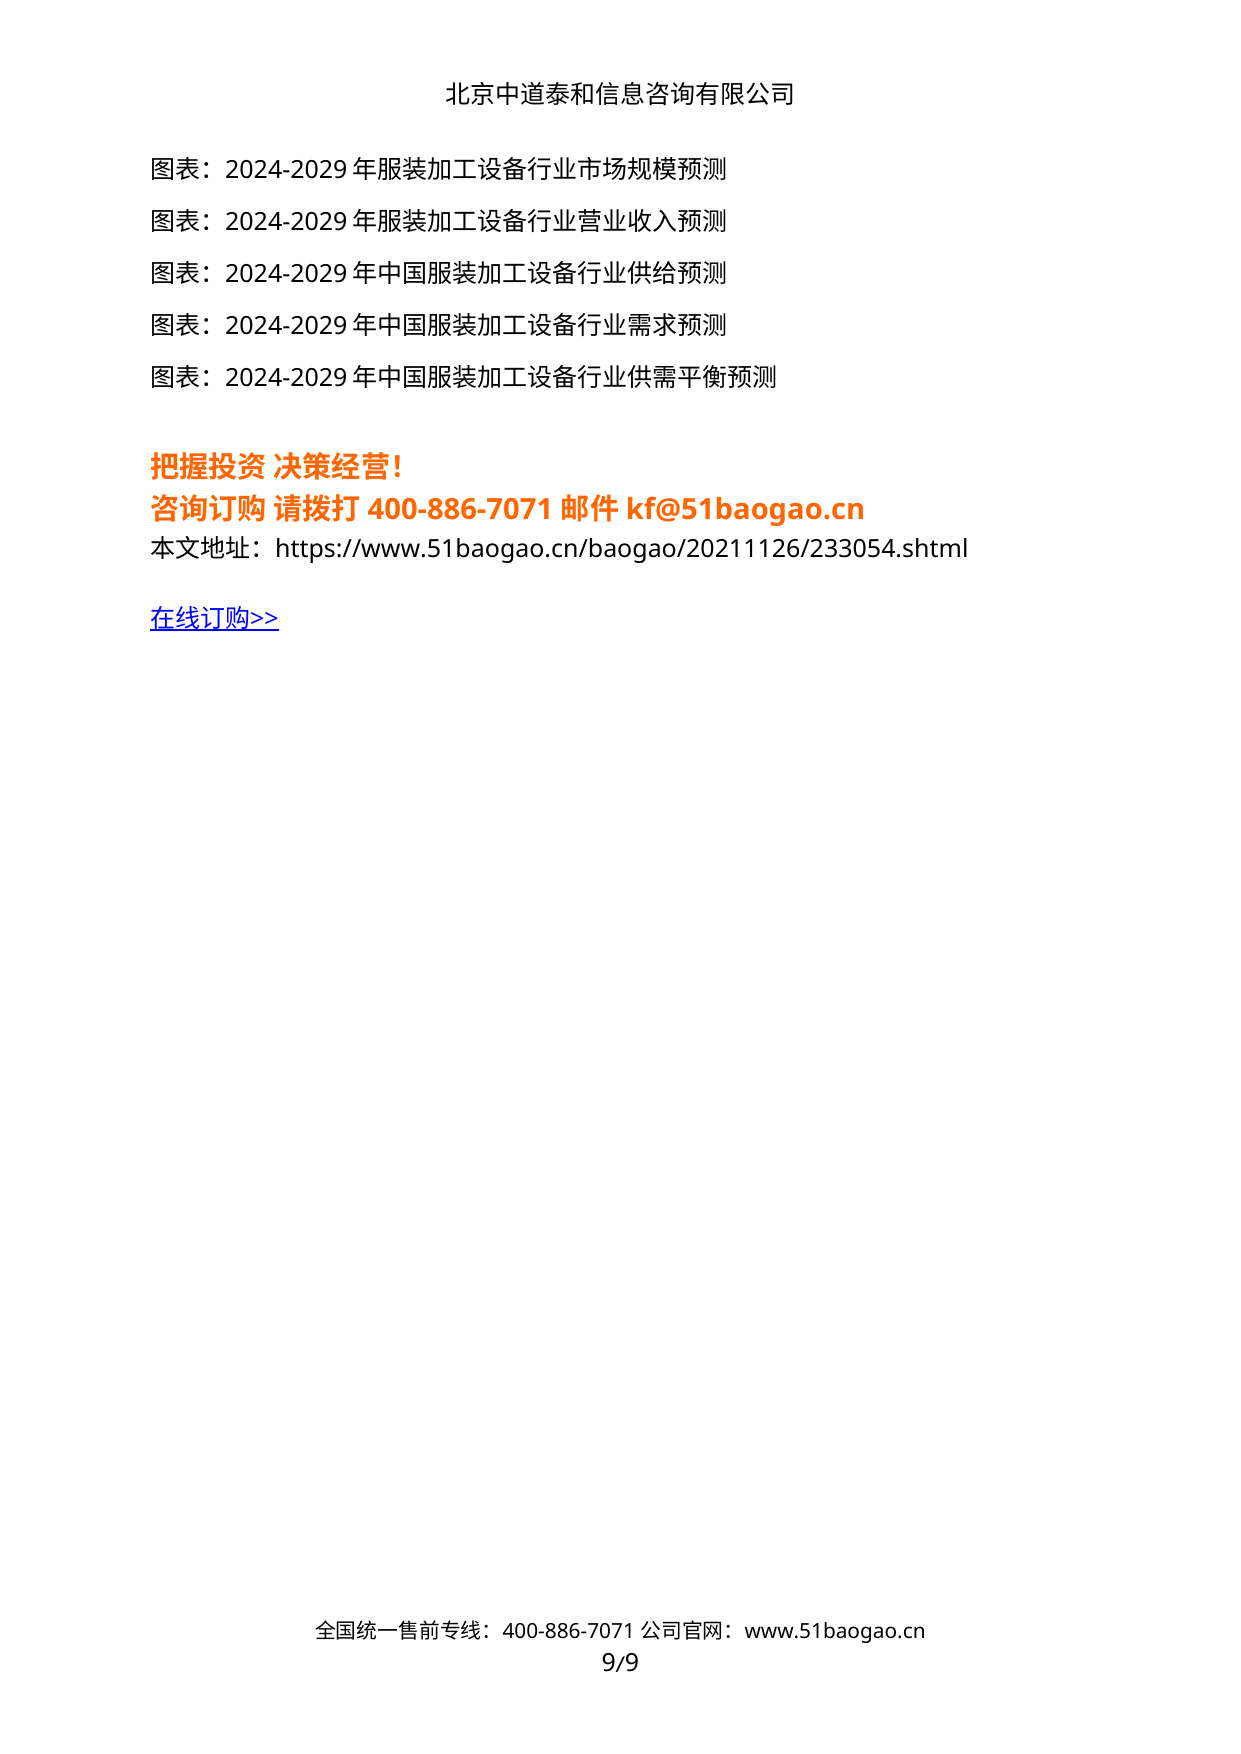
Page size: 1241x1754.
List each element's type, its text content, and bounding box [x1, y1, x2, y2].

text 在线订购>> [150, 564, 1090, 635]
text 图表：2024-2029年中国服装加工设备行业供需平衡预测 [150, 357, 1090, 394]
text 图表：2024-2029年服装加工设备行业营业收入预测 [150, 202, 1090, 238]
text 图表：2024-2029年中国服装加工设备行业需求预测 [150, 306, 1090, 342]
text 图表：2024-2029年服装加工设备行业市场规模预测 [150, 150, 1090, 186]
text 图表：2024-2029年中国服装加工设备行业供给预测 [150, 254, 1090, 290]
text 把握投资 决策经营！咨询订购 请拨打 400-886-7071 邮件 kf@51baogao.cn本文地址：https://www.51baogao.cn/baogao/20211126/233054.shtml [150, 409, 1090, 564]
